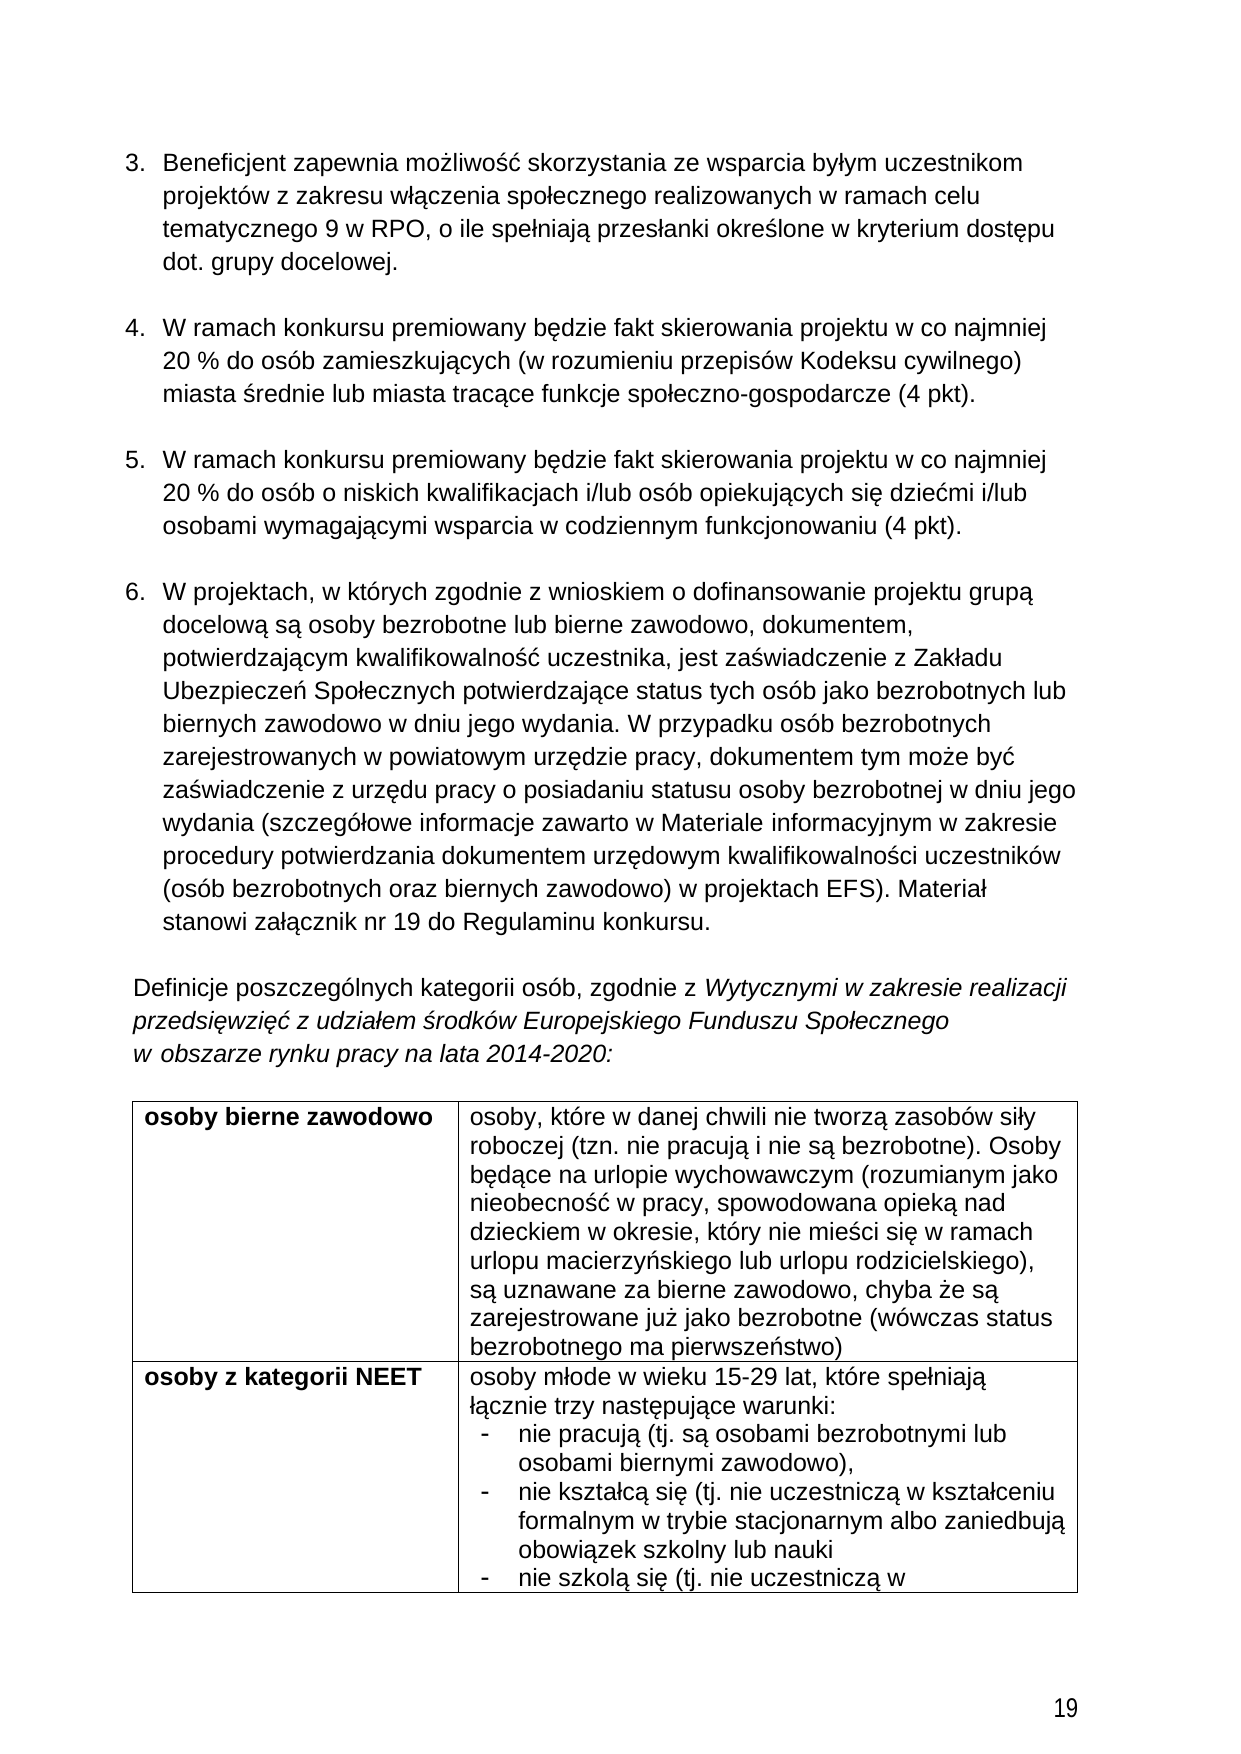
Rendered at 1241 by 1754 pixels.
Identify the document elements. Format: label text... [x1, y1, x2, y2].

text Definicje poszczególnych kategorii osób, zgodnie z Wytycznymi w zakresie realizacji przedsięwzięć z udziałem środków Europejskiego Funduszu Społecznego w obszarze rynku pracy na lata 2014-2020: [133, 973, 1078, 1068]
table_header osoby, które w danej chwili nie tworzą zasobów siły roboczej (tzn. nie pracują i nie są bezrobotne). Osoby będące na urlopie wychowawczym (rozumianym jako nieobecność w pracy, spowodowana opieką nad dzieckiem w okresie, który nie mieści się w ramach urlopu macierzyńskiego lub urlopu rodzicielskiego), są uznawane za bierne zawodowo, chyba że są zarejestrowane już jako bezrobotne (wówczas status bezrobotnego ma pierwszeństwo) [459, 1102, 1077, 1361]
list W projektach, w których zgodnie z wnioskiem o dofinansowanie projektu grupą docelową są osoby bezrobotne lub bierne zawodowo, dokumentem, potwierdzającym kwalifikowalność uczestnika, jest zaświadczenie z Zakładu Ubezpieczeń Społecznych potwierdzające status tych osób jako bezrobotnych lub biernych zawodowo w dniu jego wydania. W przypadku osób bezrobotnych zarejestrowanych w powiatowym urzędzie pracy, dokumentem tym może być zaświadczenie z urzędu pracy o posiadaniu statusu osoby bezrobotnej w dniu jego wydania (szczegółowe informacje zawarto w Materiale informacyjnym w zakresie procedury potwierdzania dokumentem urzędowym kwalifikowalności uczestników (osób bezrobotnych oraz biernych zawodowo) w projektach EFS). Materiał stanowi załącznik nr 19 do Regulaminu konkursu. [125, 577, 1078, 936]
list W ramach konkursu premiowany będzie fakt skierowania projektu w co najmniej 20 % do osób o niskich kwalifikacjach i/lub osób opiekujących się dziećmi i/lub osobami wymagającymi wsparcia w codziennym funkcjonowaniu (4 pkt). [125, 445, 1078, 540]
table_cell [459, 1362, 1077, 1592]
list W ramach konkursu premiowany będzie fakt skierowania projektu w co najmniej 20 % do osób zamieszkujących (w rozumieniu przepisów Kodeksu cywilnego) miasta średnie lub miasta tracące funkcje społeczno-gospodarcze (4 pkt). [125, 313, 1078, 408]
table_header osoby bierne zawodowo [133, 1102, 458, 1361]
list Beneficjent zapewnia możliwość skorzystania ze wsparcia byłym uczestnikom projektów z zakresu włączenia społecznego realizowanych w ramach celu tematycznego 9 w RPO, o ile spełniają przesłanki określone w kryterium dostępu dot. grupy docelowej. [125, 148, 1078, 276]
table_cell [133, 1362, 458, 1592]
